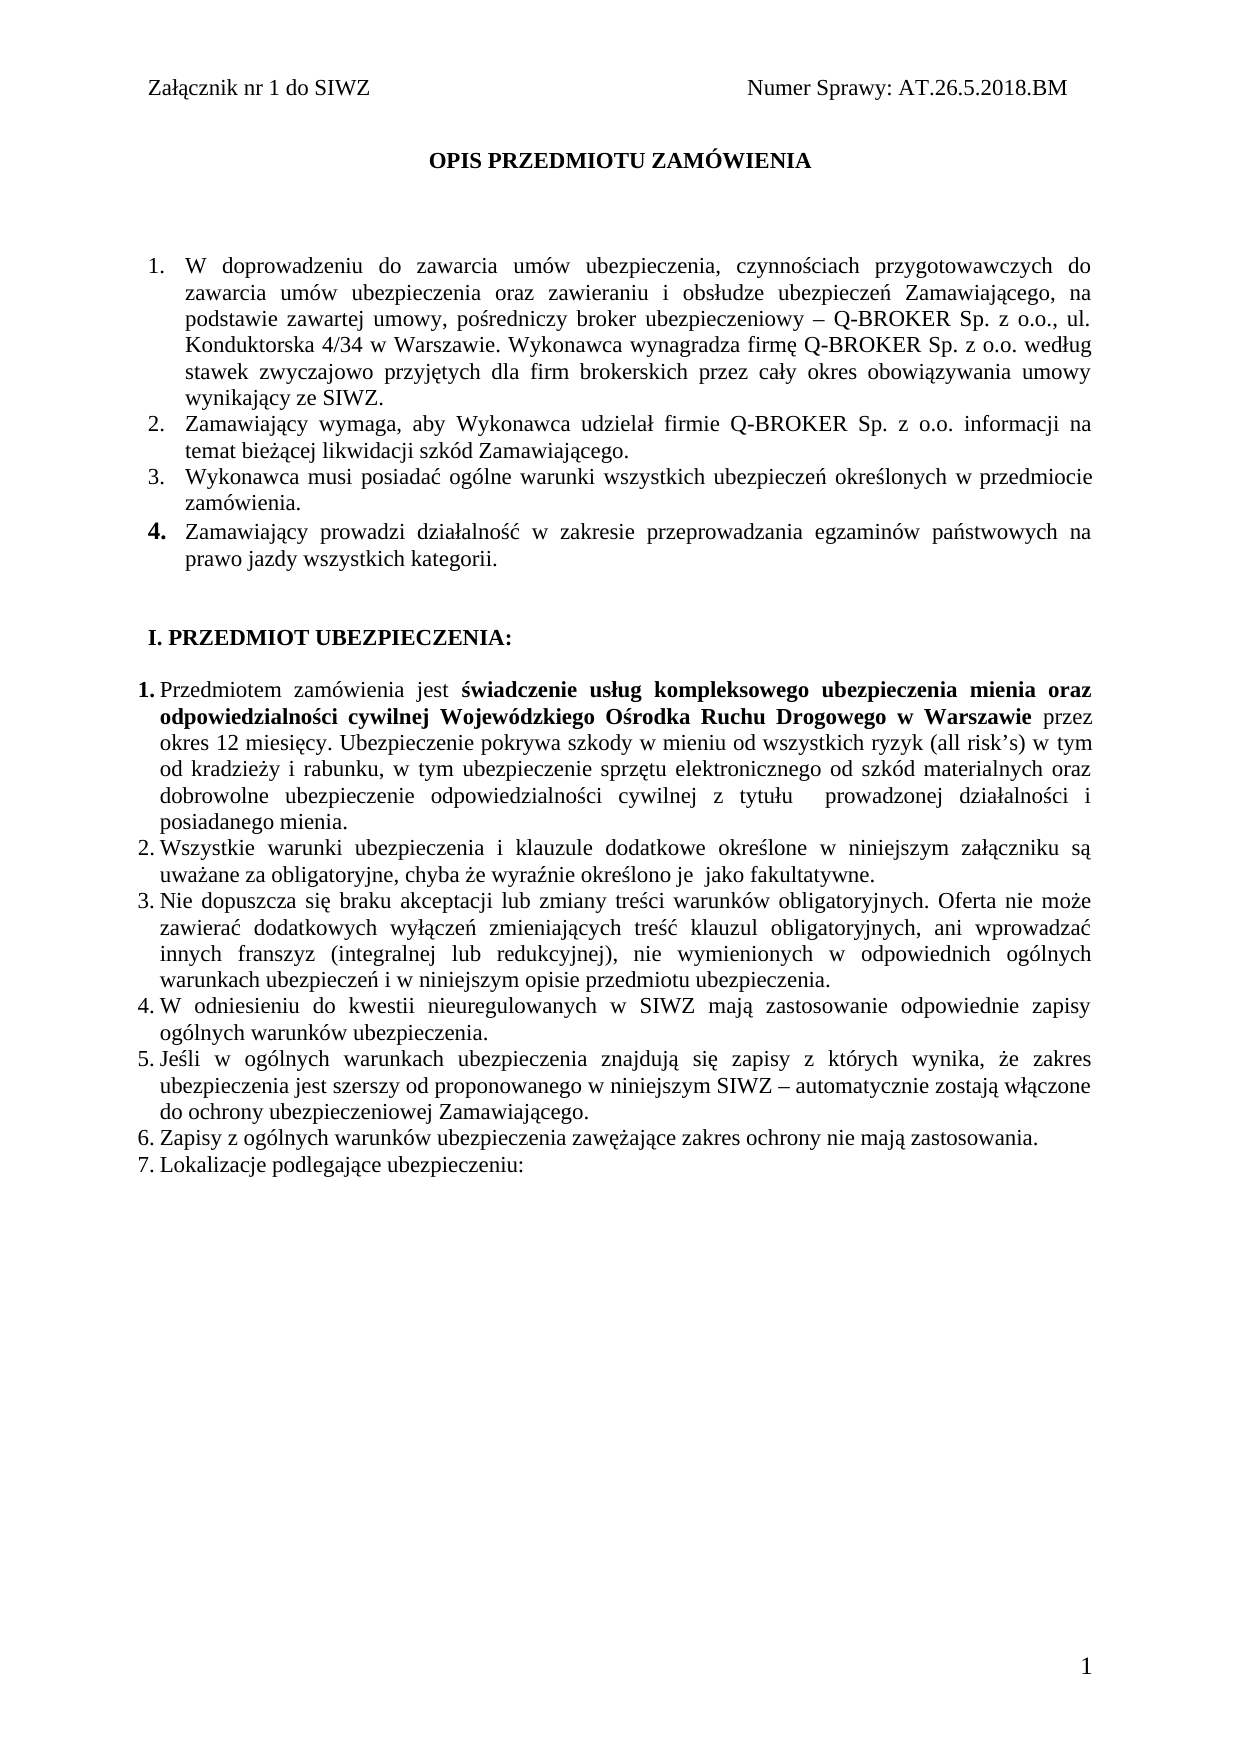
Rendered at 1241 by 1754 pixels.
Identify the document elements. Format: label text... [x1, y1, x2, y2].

list Zapisy z ogólnych warunków ubezpieczenia zawężające zakres ochrony nie mają zastosowania. [137, 1124, 1092, 1151]
list Zamawiający prowadzi działalność w zakresie przeprowadzania egzaminów państwowych na prawo jazdy wszystkich kategorii. [148, 516, 1092, 571]
list Jeśli w ogólnych warunkach ubezpieczenia znajdują się zapisy z których wynika, że zakres ubezpieczenia jest szerszy od proponowanego w niniejszym SIWZ – automatycznie zostają włączone do ochrony ubezpieczeniowej Zamawiającego. [137, 1045, 1092, 1124]
list Wykonawca musi posiadać ogólne warunki wszystkich ubezpieczeń określonych w przedmiocie zamówienia. [148, 463, 1092, 516]
text OPIS PRZEDMIOTU ZAMÓWIENIA [148, 147, 1092, 173]
list Wszystkie warunki ubezpieczenia i klauzule dodatkowe określone w niniejszym załączniku są uważane za obligatoryjne, chyba że wyraźnie określono je jako fakultatywne. [138, 834, 1092, 887]
list W doprowadzeniu do zawarcia umów ubezpieczenia, czynnościach przygotowawczych do zawarcia umów ubezpieczenia oraz zawieraniu i obsłudze ubezpieczeń Zamawiającego, na podstawie zawartej umowy, pośredniczy broker ubezpieczeniowy – Q-BROKER Sp. z o.o., ul. Konduktorska 4/34 w Warszawie. Wykonawca wynagradza firmę Q-BROKER Sp. z o.o. według stawek zwyczajowo przyjętych dla firm brokerskich przez cały okres obowiązywania umowy wynikający ze SIWZ. [148, 252, 1092, 410]
text I. PRZEDMIOT UBEZPIECZENIA: [148, 624, 1092, 650]
list W odniesieniu do kwestii nieuregulowanych w SIWZ mają zastosowanie odpowiednie zapisy ogólnych warunków ubezpieczenia. [137, 993, 1092, 1045]
list Zamawiający wymaga, aby Wykonawca udzielał firmie Q-BROKER Sp. z o.o. informacji na temat bieżącej likwidacji szkód Zamawiającego. [148, 410, 1092, 463]
list Nie dopuszcza się braku akceptacji lub zmiany treści warunków obligatoryjnych. Oferta nie może zawierać dodatkowych wyłączeń zmieniających treść klauzul obligatoryjnych, ani wprowadzać innych franszyz (integralnej lub redukcyjnej), nie wymienionych w odpowiednich ogólnych warunkach ubezpieczeń i w niniejszym opisie przedmiotu ubezpieczenia. [137, 887, 1092, 993]
list Przedmiotem zamówienia jest świadczenie usług kompleksowego ubezpieczenia mienia oraz odpowiedzialności cywilnej Wojewódzkiego Ośrodka Ruchu Drogowego w Warszawie przez okres 12 miesięcy. Ubezpieczenie pokrywa szkody w mieniu od wszystkich ryzyk (all risk’s) w tym od kradzieży i rabunku, w tym ubezpieczenie sprzętu elektronicznego od szkód materialnych oraz dobrowolne ubezpieczenie odpowiedzialności cywilnej z tytułu prowadzonej działalności i posiadanego mienia. [138, 676, 1092, 834]
list Lokalizacje podlegające ubezpieczeniu: [137, 1151, 1092, 1177]
